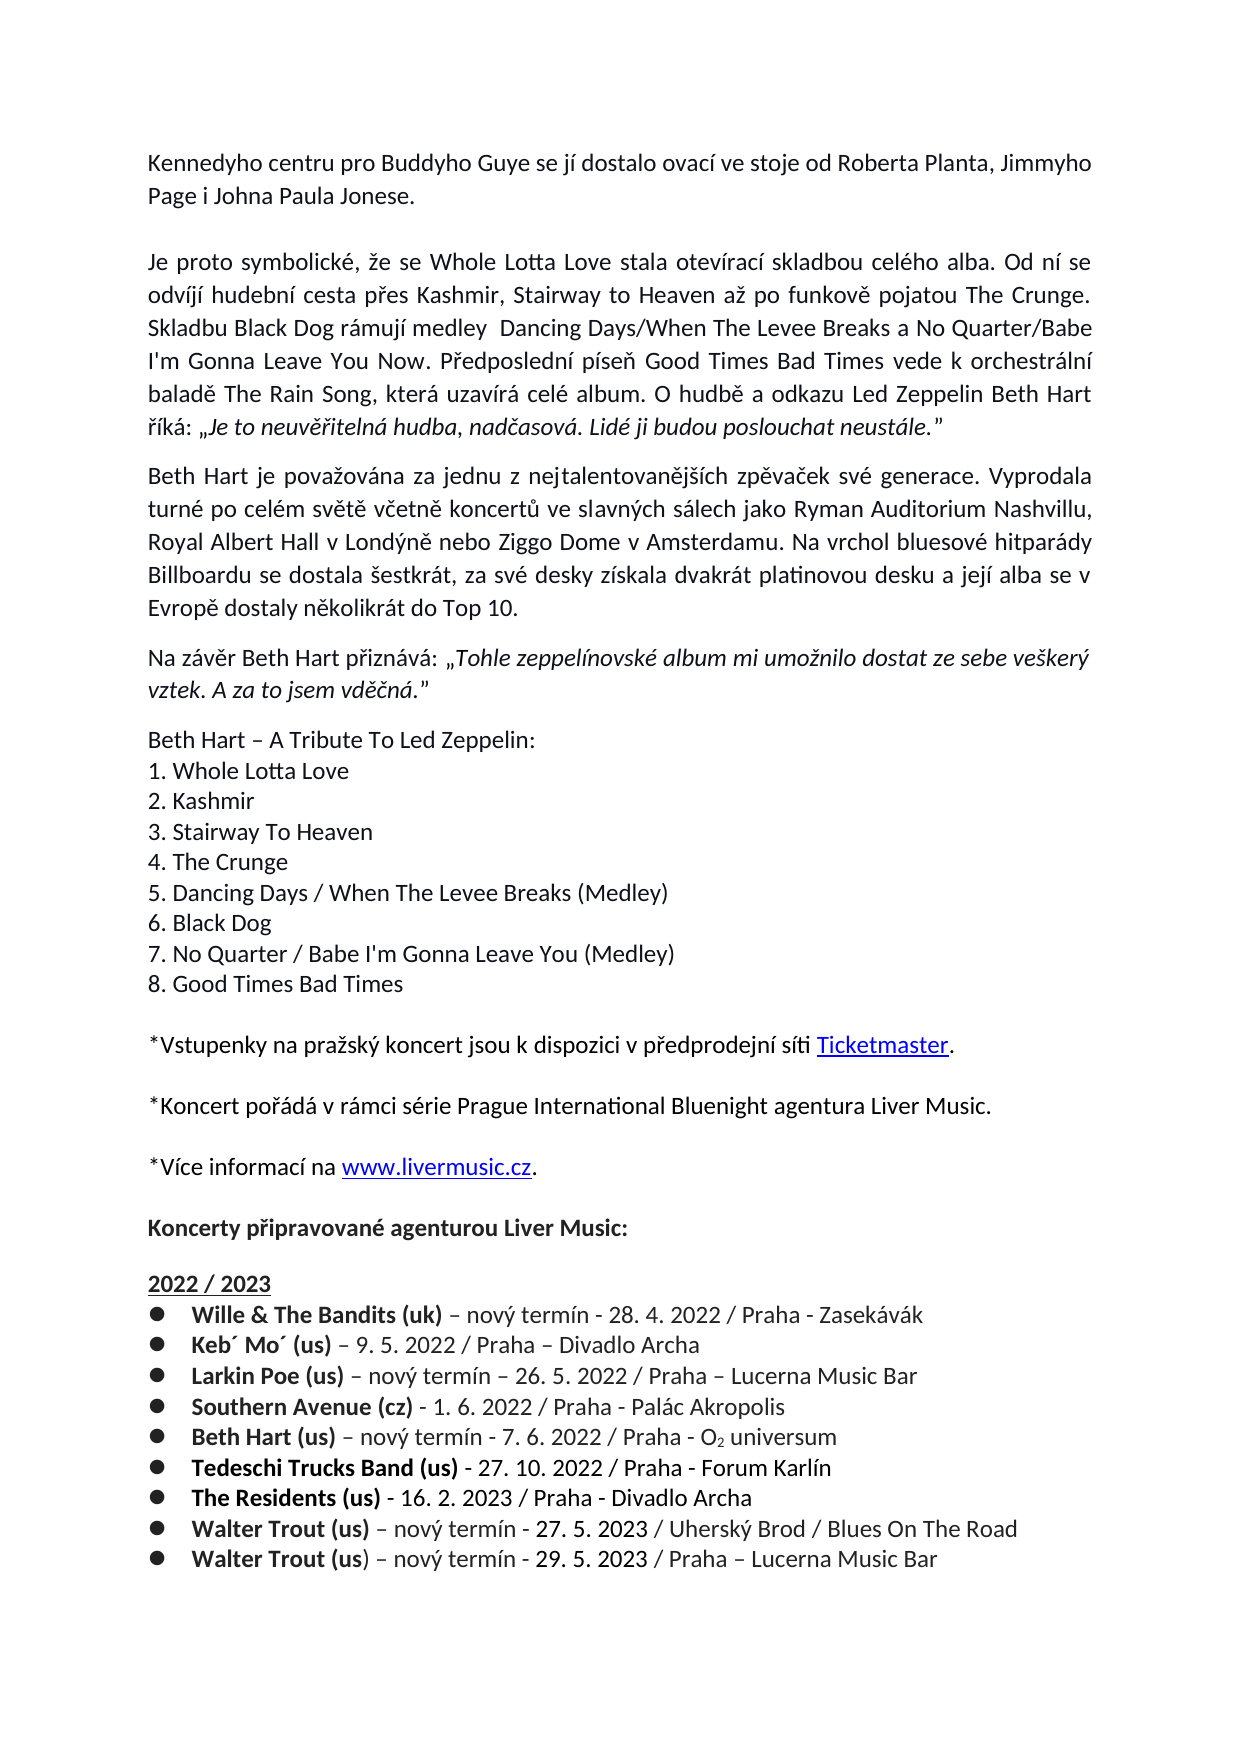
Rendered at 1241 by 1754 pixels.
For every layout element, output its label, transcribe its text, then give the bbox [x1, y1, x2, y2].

list Walter Trout (us) – nový termín - 29. 5. 2023 / Praha – Lucerna Music Bar [148, 1543, 1093, 1574]
text *Více informací na www.livermusic.cz. [148, 1152, 1093, 1182]
list Beth Hart (us) – nový termín - 7. 6. 2022 / Praha - O2 universum [148, 1421, 1093, 1452]
text 5. Dancing Days / When The Levee Breaks (Medley) [148, 877, 1093, 907]
list Wille & The Bandits (uk) – nový termín - 28. 4. 2022 / Praha - Zasekávák [148, 1299, 1093, 1329]
list Walter Trout (us) – nový termín - 27. 5. 2023 / Uherský Brod / Blues On The Road [148, 1513, 1093, 1543]
list Tedeschi Trucks Band (us) - 27. 10. 2022 / Praha - Forum Karlín [148, 1452, 1093, 1482]
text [148, 148, 1093, 211]
text 8. Good Times Bad Times [148, 968, 1093, 999]
text Koncerty připravované agenturou Liver Music: [148, 1213, 1093, 1243]
text 6. Black Dog [148, 907, 1093, 938]
text Na závěr Beth Hart přiznává: „Tohle zeppelínovské album mi umožnilo dostat ze sebe veškerý vztek. A za to jsem vděčná.” [148, 642, 1093, 705]
text 2022 / 2023 [148, 1268, 1093, 1299]
list Southern Avenue (cz) - 1. 6. 2022 / Praha - Palác Akropolis [148, 1391, 1093, 1421]
text Beth Hart je považována za jednu z nejtalentovanějších zpěvaček své generace. Vyprodala turné po celém světě včetně koncertů ve slavných sálech jako Ryman Auditorium Nashvillu, Royal Albert Hall v Londýně nebo Ziggo Dome v Amsterdamu. Na vrchol bluesové hitparády Billboardu se dostala šestkrát, za své desky získala dvakrát platinovou desku a její alba se v Evropě dostaly několikrát do Top 10. [148, 461, 1093, 623]
text *Koncert pořádá v rámci série Prague International Bluenight agentura Liver Music. [148, 1091, 1093, 1121]
list Larkin Poe (us) – nový termín – 26. 5. 2022 / Praha – Lucerna Music Bar [148, 1360, 1093, 1391]
text *Vstupenky na pražský koncert jsou k dispozici v předprodejní síti Ticketmaster. [148, 1029, 1093, 1060]
text 3. Stairway To Heaven [148, 816, 1093, 846]
list Keb´ Mo´ (us) – 9. 5. 2022 / Praha – Divadlo Archa [148, 1329, 1093, 1360]
text 2. Kashmir [148, 785, 1093, 816]
text 4. The Crunge [148, 846, 1093, 877]
text 7. No Quarter / Babe I'm Gonna Leave You (Medley) [148, 938, 1093, 968]
text 1. Whole Lotta Love [148, 755, 1093, 785]
text Beth Hart – A Tribute To Led Zeppelin: [148, 724, 1093, 755]
text Je proto symbolické, že se Whole Lotta Love stala otevírací skladbou celého alba. Od ní se odvíjí hudební cesta přes Kashmir, Stairway to Heaven až po funkově pojatou The Crunge. Skladbu Black Dog rámují medley Dancing Days/When The Levee Breaks a No Quarter/Babe I'm Gonna Leave You Now. Předposlední píseň Good Times Bad Times vede k orchestrální baladě The Rain Song, která uzavírá celé album. O hudbě a odkazu Led Zeppelin Beth Hart říká: „Je to neuvěřitelná hudba, nadčasová. Lidé ji budou poslouchat neustále.” [148, 246, 1093, 441]
list The Residents (us) - 16. 2. 2023 / Praha - Divadlo Archa [148, 1482, 1093, 1513]
